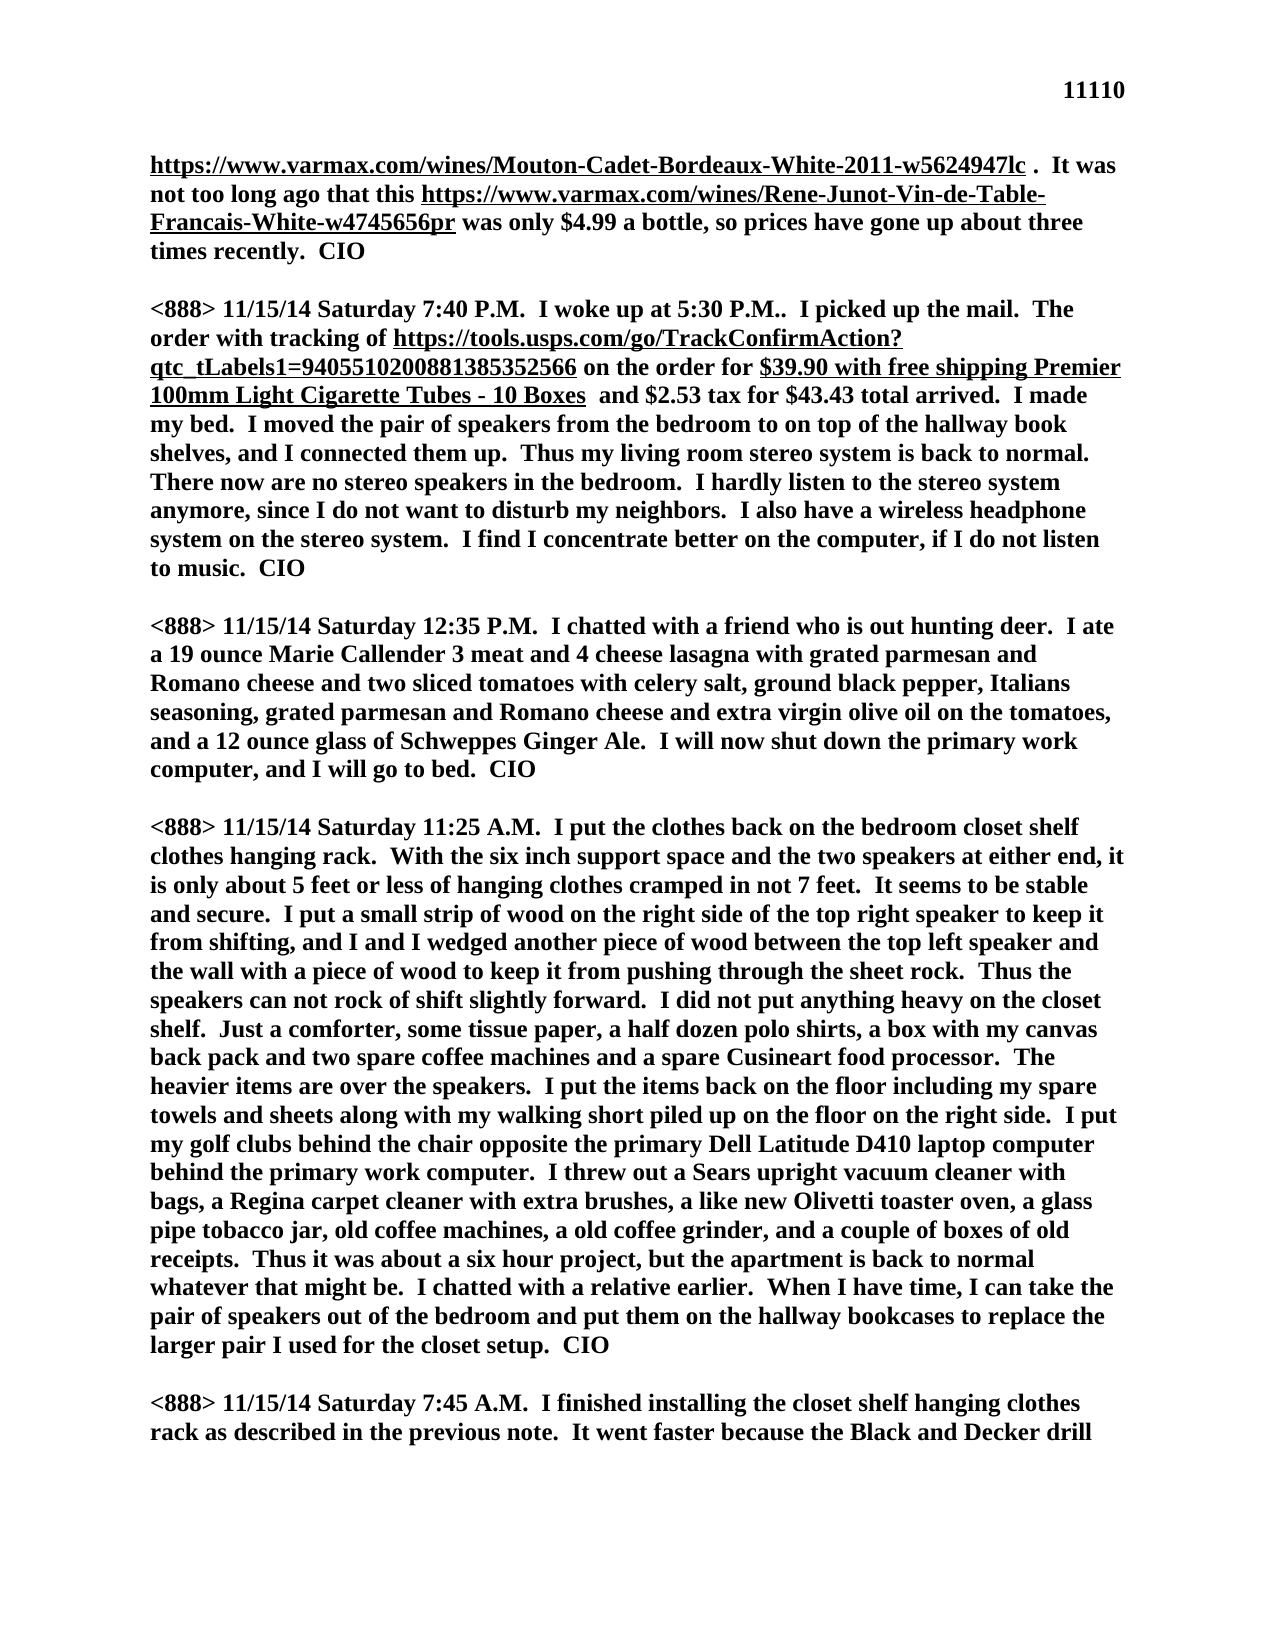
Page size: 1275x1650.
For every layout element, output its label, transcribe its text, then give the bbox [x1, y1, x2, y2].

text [150, 150, 1125, 265]
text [150, 1388, 1125, 1445]
text <888> 11/15/14 Saturday 7:40 P.M. I woke up at 5:30 P.M.. I picked up the mail. The order with tracking of https://tools.usps.com/go/TrackConfirmAction?qtc_tLabels1=9405510200881385352566 on the order for $39.90 with free shipping Premier 100mm Light Cigarette Tubes - 10 Boxes and $2.53 tax for $43.43 total arrived. I made my bed. I moved the pair of speakers from the bedroom to on top of the hallway book shelves, and I connected them up. Thus my living room stereo system is back to normal. There now are no stereo speakers in the bedroom. I hardly listen to the stereo system anymore, since I do not want to disturb my neighbors. I also have a wireless headphone system on the stereo system. I find I concentrate better on the computer, if I do not listen to music. CIO [150, 294, 1125, 582]
text <888> 11/15/14 Saturday 11:25 A.M. I put the clothes back on the bedroom closet shelf clothes hanging rack. With the six inch support space and the two speakers at either end, it is only about 5 feet or less of hanging clothes cramped in not 7 feet. It seems to be stable and secure. I put a small strip of wood on the right side of the top right speaker to keep it from shifting, and I and I wedged another piece of wood between the top left speaker and the wall with a piece of wood to keep it from pushing through the sheet rock. Thus the speakers can not rock of shift slightly forward. I did not put anything heavy on the closet shelf. Just a comforter, some tissue paper, a half dozen polo shirts, a box with my canvas back pack and two spare coffee machines and a spare Cusineart food processor. The heavier items are over the speakers. I put the items back on the floor including my spare towels and sheets along with my walking short piled up on the floor on the right side. I put my golf clubs behind the chair opposite the primary Dell Latitude D410 laptop computer behind the primary work computer. I threw out a Sears upright vacuum cleaner with bags, a Regina carpet cleaner with extra brushes, a like new Olivetti toaster oven, a glass pipe tobacco jar, old coffee machines, a old coffee grinder, and a couple of boxes of old receipts. Thus it was about a six hour project, but the apartment is back to normal whatever that might be. I chatted with a relative earlier. When I have time, I can take the pair of speakers out of the bedroom and put them on the hallway bookcases to replace the larger pair I used for the closet setup. CIO [150, 812, 1125, 1359]
text <888> 11/15/14 Saturday 12:35 P.M. I chatted with a friend who is out hunting deer. I ate a 19 ounce Marie Callender 3 meat and 4 cheese lasagna with grated parmesan and Romano cheese and two sliced tomatoes with celery salt, ground black pepper, Italians seasoning, grated parmesan and Romano cheese and extra virgin olive oil on the tomatoes, and a 12 ounce glass of Schweppes Ginger Ale. I will now shut down the primary work computer, and I will go to bed. CIO [150, 611, 1125, 783]
